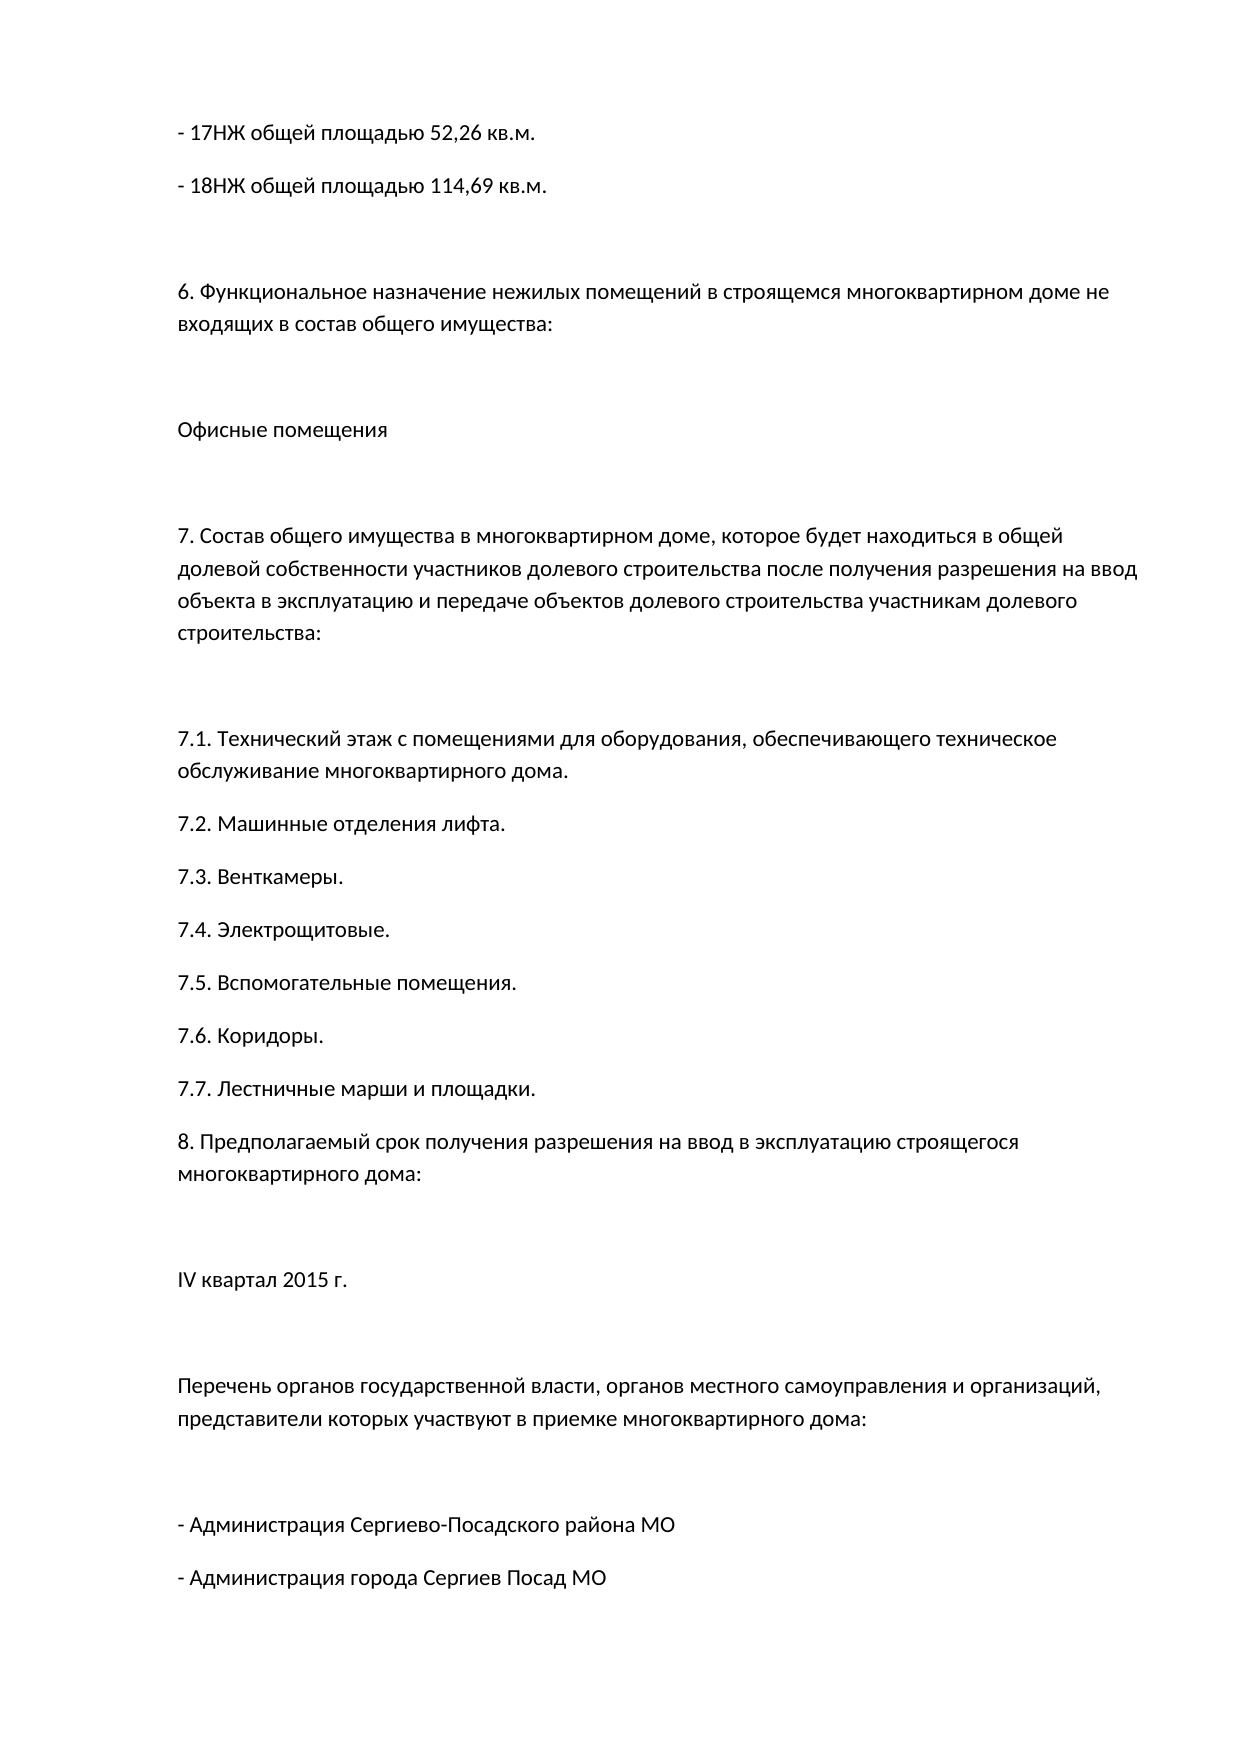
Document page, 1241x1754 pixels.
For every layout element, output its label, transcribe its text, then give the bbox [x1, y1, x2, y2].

text 7.1. Технический этаж с помещениями для оборудования, обеспечивающего техническое обслуживание многоквартирного дома. [177, 724, 1152, 784]
text 7.4. Электрощитовые. [177, 915, 1152, 943]
text IV квартал 2015 г. [177, 1266, 1152, 1294]
text 6. Функциональное назначение нежилых помещений в строящемся многоквартирном доме не входящих в состав общего имущества: [177, 277, 1152, 337]
text 7.2. Машинные отделения лифта. [177, 809, 1152, 837]
text - Администрация города Сергиев Посад МО [177, 1563, 1152, 1591]
text - 17НЖ общей площадью 52,26 кв.м. [177, 118, 1152, 146]
text 7.5. Вспомогательные помещения. [177, 968, 1152, 996]
text Офисные помещения [177, 415, 1152, 443]
text 7.3. Венткамеры. [177, 862, 1152, 890]
text 7. Состав общего имущества в многоквартирном доме, которое будет находиться в общей долевой собственности участников долевого строительства после получения разрешения на ввод объекта в эксплуатацию и передаче объектов долевого строительства участникам долевого строительства: [177, 521, 1152, 646]
text Перечень органов государственной власти, органов местного самоуправления и организаций, представители которых участвуют в приемке многоквартирного дома: [177, 1372, 1152, 1432]
text 7.6. Коридоры. [177, 1021, 1152, 1049]
text - Администрация Сергиево-Посадского района МО [177, 1510, 1152, 1538]
text 8. Предполагаемый срок получения разрешения на ввод в эксплуатацию строящегося многоквартирного дома: [177, 1127, 1152, 1188]
text 7.7. Лестничные марши и площадки. [177, 1074, 1152, 1102]
text - 18НЖ общей площадью 114,69 кв.м. [177, 171, 1152, 199]
